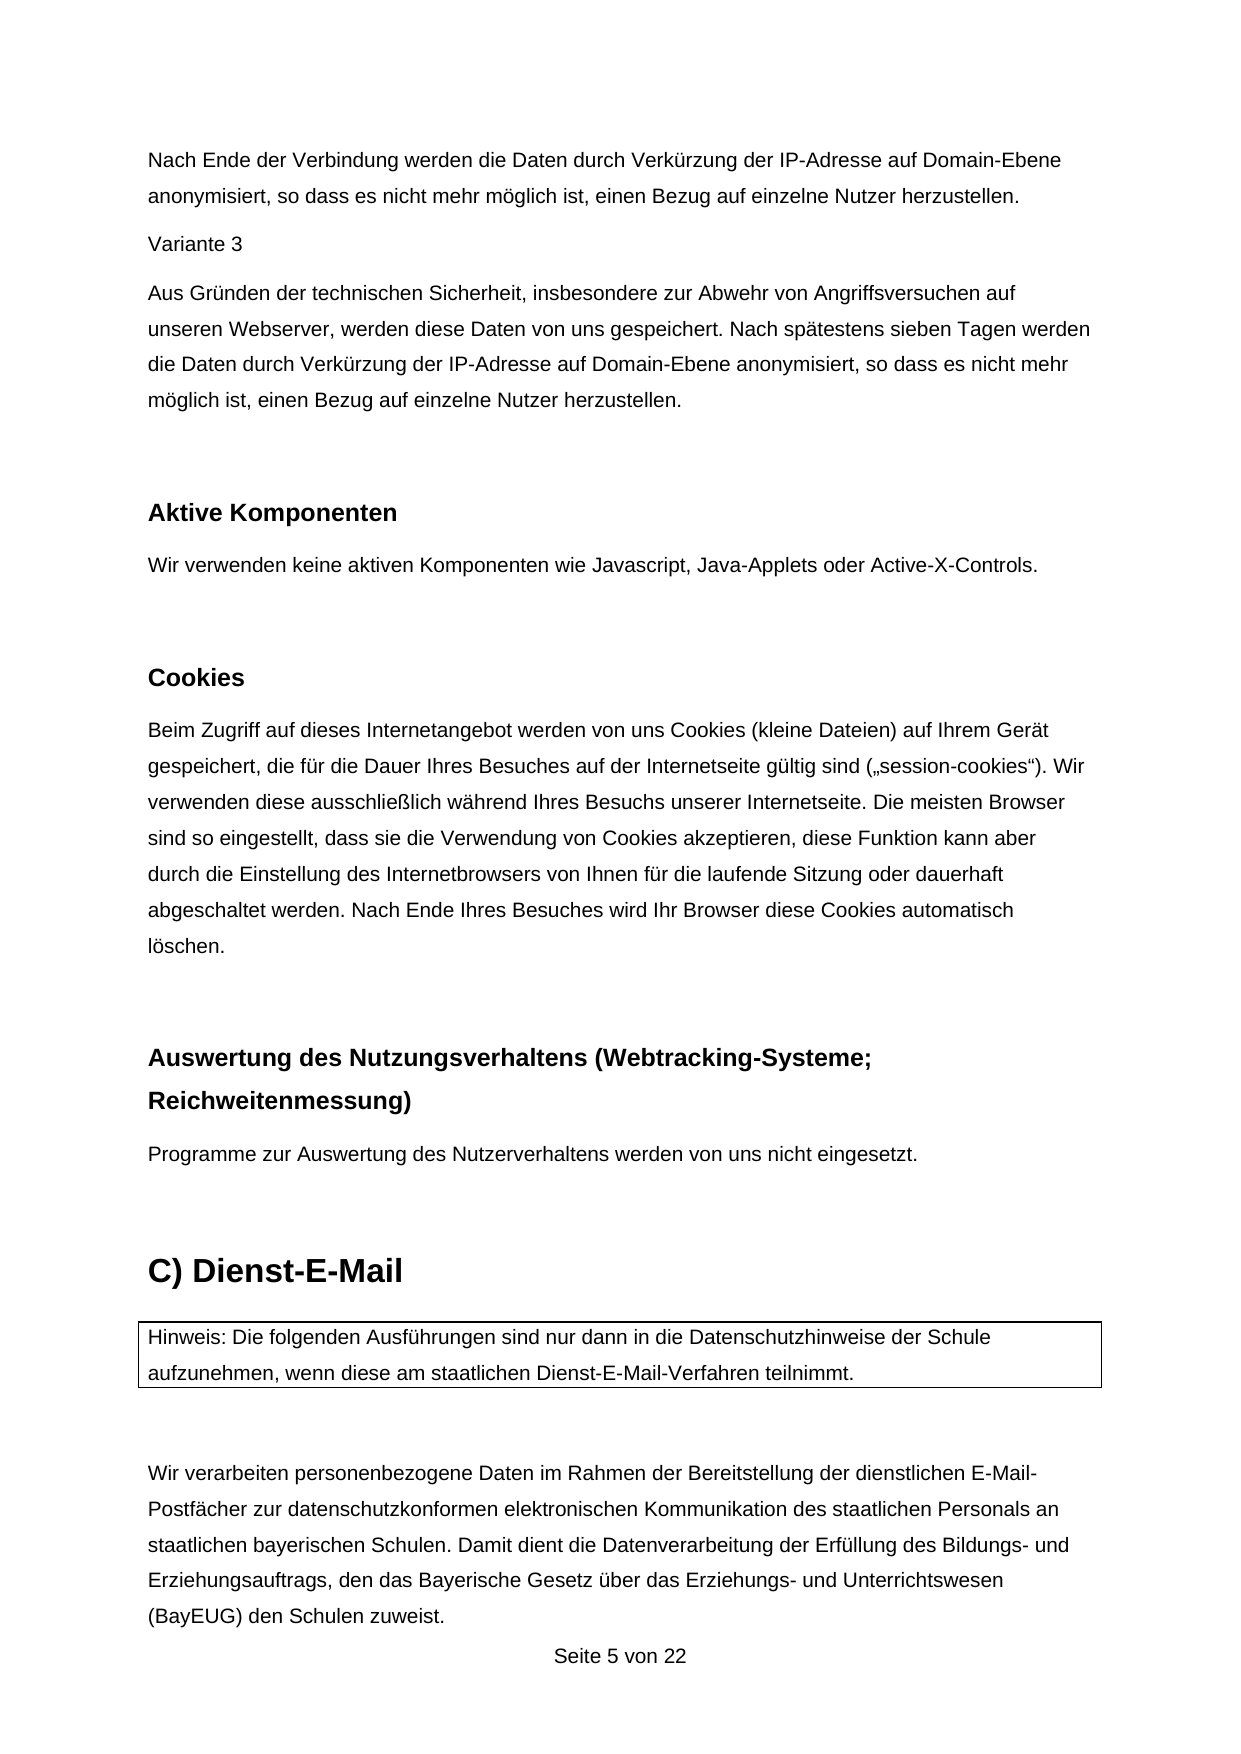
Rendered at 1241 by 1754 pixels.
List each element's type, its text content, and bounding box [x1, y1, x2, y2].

text Aktive Komponenten [148, 498, 1093, 526]
text Programme zur Auswertung des Nutzerverhaltens werden von uns nicht eingesetzt. [148, 1142, 1093, 1166]
text Auswertung des Nutzungsverhaltens (Webtracking-Systeme; Reichweitenmessung) [148, 1043, 1093, 1115]
text Hinweis: Die folgenden Ausführungen sind nur dann in die Datenschutzhinweise der Schule aufzunehmen, wenn diese am staatlichen Dienst-E-Mail-Verfahren teilnimmt. [139, 1323, 1101, 1387]
text Wir verarbeiten personenbezogene Daten im Rahmen der Bereitstellung der dienstlichen E-Mail-Postfächer zur datenschutzkonformen elektronischen Kommunikation des staatlichen Personals an staatlichen bayerischen Schulen. Damit dient die Datenverarbeitung der Erfüllung des Bildungs- und Erziehungsauftrags, den das Bayerische Gesetz über das Erziehungs- und Unterrichtswesen (BayEUG) den Schulen zuweist. [148, 1461, 1093, 1628]
text Beim Zugriff auf dieses Internetangebot werden von uns Cookies (kleine Dateien) auf Ihrem Gerät gespeichert, die für die Dauer Ihres Besuches auf der Internetseite gültig sind („session-cookies“). Wir verwenden diese ausschließlich während Ihres Besuchs unserer Internetseite. Die meisten Browser sind so eingestellt, dass sie die Verwendung von Cookies akzeptieren, diese Funktion kann aber durch die Einstellung des Internetbrowsers von Ihnen für die laufende Sitzung oder dauerhaft abgeschaltet werden. Nach Ende Ihres Besuches wird Ihr Browser diese Cookies automatisch löschen. [148, 718, 1093, 958]
text Wir verwenden keine aktiven Komponenten wie Javascript, Java-Applets oder Active-X-Controls. [148, 553, 1093, 577]
text Cookies [148, 663, 1093, 691]
text Aus Gründen der technischen Sicherheit, insbesondere zur Abwehr von Angriffsversuchen auf unseren Webserver, werden diese Daten von uns gespeichert. Nach spätestens sieben Tagen werden die Daten durch Verkürzung der IP-Adresse auf Domain-Ebene anonymisiert, so dass es nicht mehr möglich ist, einen Bezug auf einzelne Nutzer herzustellen. [148, 280, 1093, 412]
text Nach Ende der Verbindung werden die Daten durch Verkürzung der IP-Adresse auf Domain-Ebene anonymisiert, so dass es nicht mehr möglich ist, einen Bezug auf einzelne Nutzer herzustellen. [148, 148, 1093, 207]
subtitle C) Dienst-E-Mail [148, 1251, 1093, 1290]
text Variante 3 [148, 232, 1093, 256]
